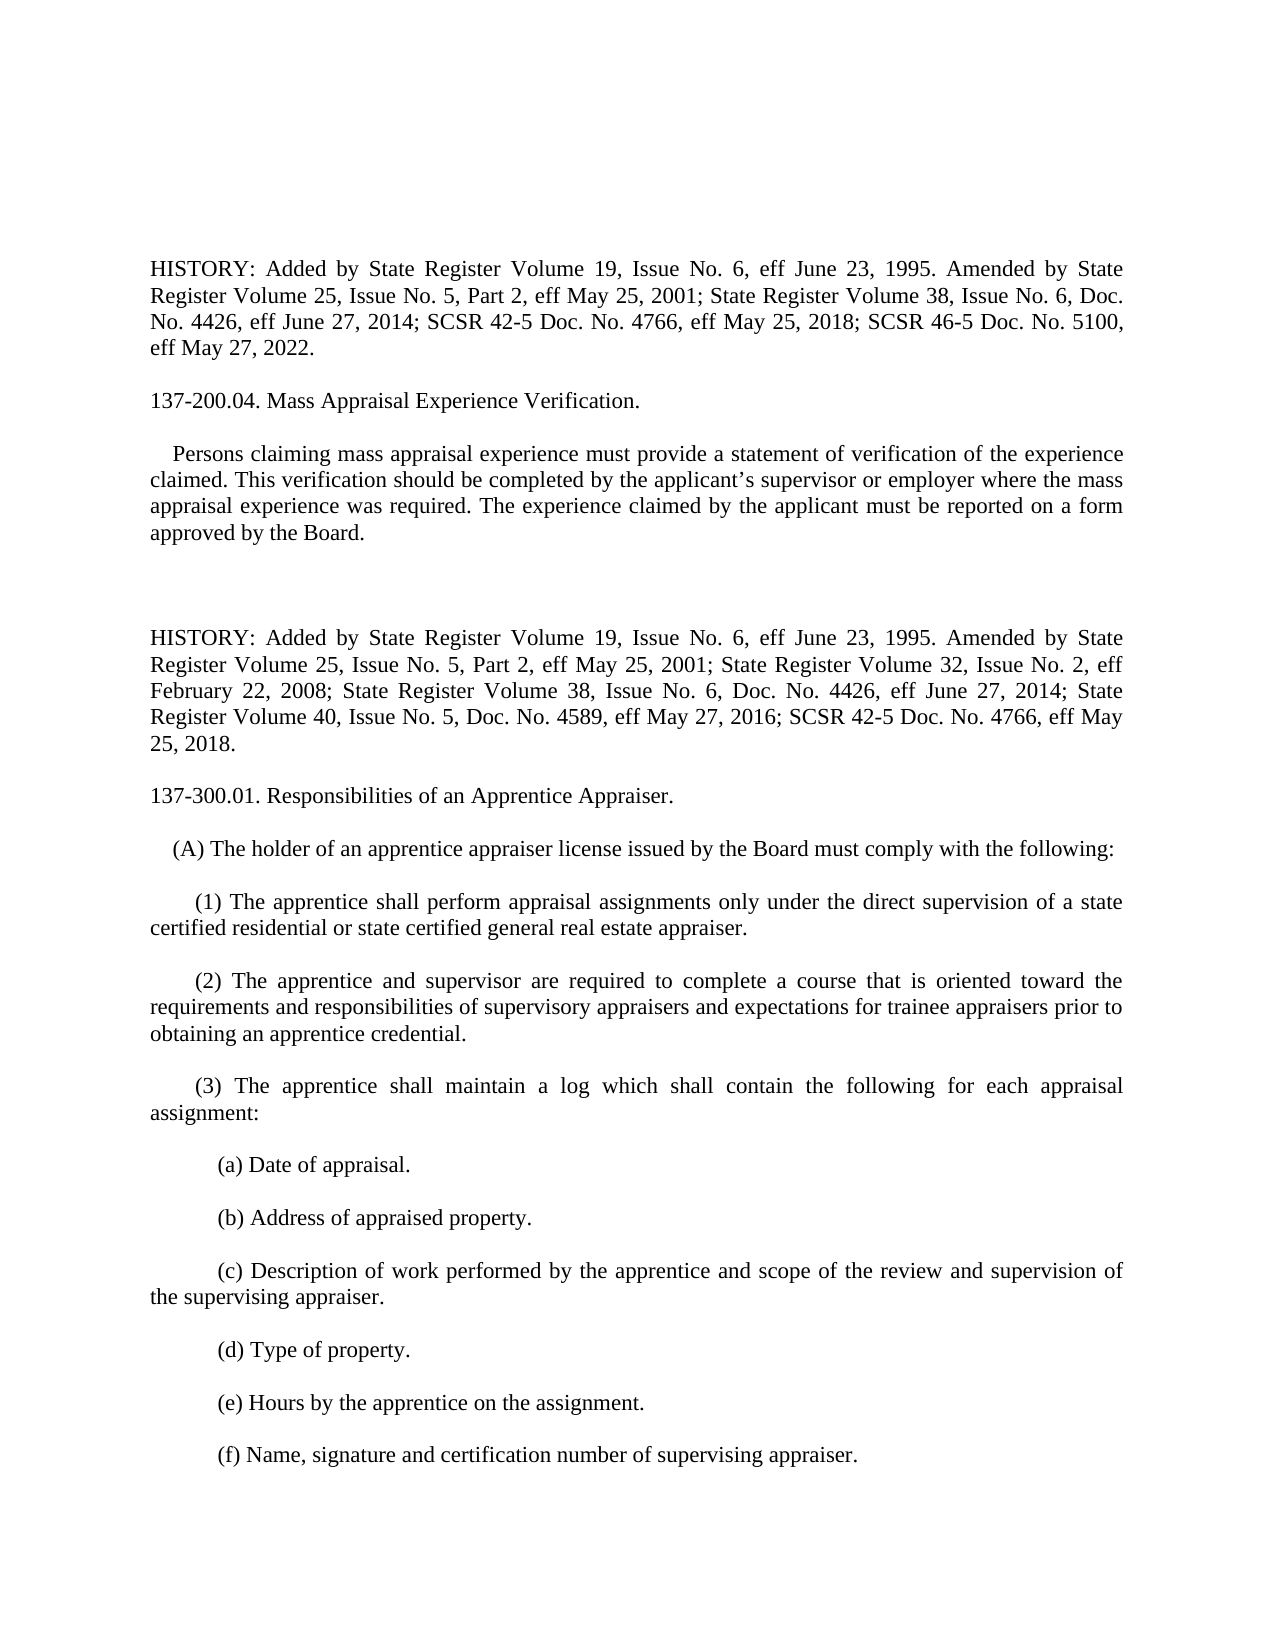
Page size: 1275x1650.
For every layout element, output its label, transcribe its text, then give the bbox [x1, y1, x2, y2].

text (A) The holder of an apprentice appraiser license issued by the Board must comply with the following: [150, 835, 1125, 862]
text (d) Type of property. [150, 1336, 1125, 1362]
text (f) Name, signature and certification number of supervising appraiser. [150, 1441, 1125, 1468]
text (a) Date of appraisal. [150, 1151, 1125, 1178]
text 137-300.01. Responsibilities of an Apprentice Appraiser. [150, 782, 1125, 809]
text HISTORY: Added by State Register Volume 19, Issue No. 6, eff June 23, 1995. Amended by State Register Volume 25, Issue No. 5, Part 2, eff May 25, 2001; State Register Volume 38, Issue No. 6, Doc. No. 4426, eff June 27, 2014; SCSR 42-5 Doc. No. 4766, eff May 25, 2018; SCSR 46-5 Doc. No. 5100, eff May 27, 2022. [150, 255, 1125, 361]
text (1) The apprentice shall perform appraisal assignments only under the direct supervision of a state certified residential or state certified general real estate appraiser. [150, 888, 1125, 941]
text (c) Description of work performed by the apprentice and scope of the review and supervision of the supervising appraiser. [150, 1257, 1125, 1309]
text (e) Hours by the apprentice on the assignment. [150, 1389, 1125, 1415]
text 137-200.04. Mass Appraisal Experience Verification. [150, 387, 1125, 413]
text Persons claiming mass appraisal experience must provide a statement of verification of the experience claimed. This verification should be completed by the applicant’s supervisor or employer where the mass appraisal experience was required. The experience claimed by the applicant must be reported on a form approved by the Board. [150, 440, 1125, 545]
text HISTORY: Added by State Register Volume 19, Issue No. 6, eff June 23, 1995. Amended by State Register Volume 25, Issue No. 5, Part 2, eff May 25, 2001; State Register Volume 32, Issue No. 2, eff February 22, 2008; State Register Volume 38, Issue No. 6, Doc. No. 4426, eff June 27, 2014; State Register Volume 40, Issue No. 5, Doc. No. 4589, eff May 27, 2016; SCSR 42-5 Doc. No. 4766, eff May 25, 2018. [150, 624, 1125, 756]
text (b) Address of appraised property. [150, 1204, 1125, 1231]
text (2) The apprentice and supervisor are required to complete a course that is oriented toward the requirements and responsibilities of supervisory appraisers and expectations for trainee appraisers prior to obtaining an apprentice credential. [150, 967, 1125, 1046]
text (3) The apprentice shall maintain a log which shall contain the following for each appraisal assignment: [150, 1072, 1125, 1125]
